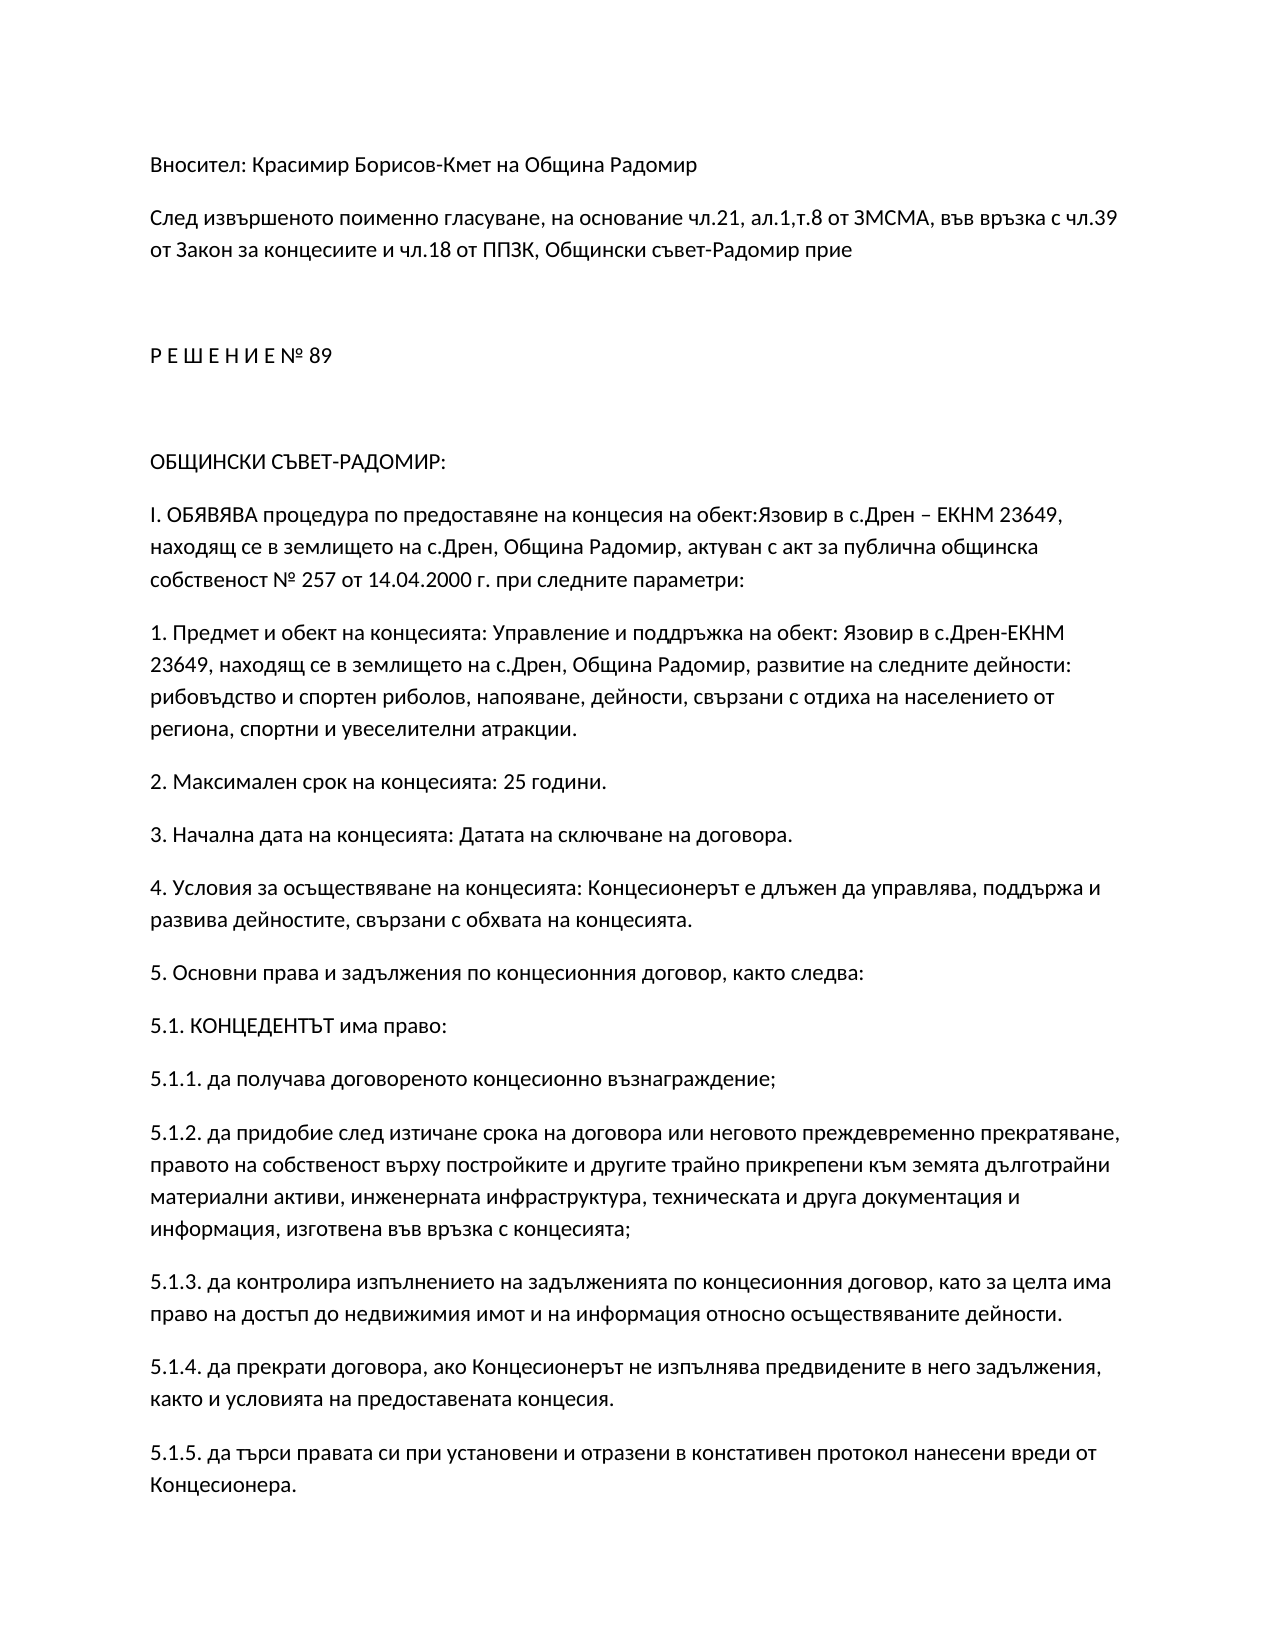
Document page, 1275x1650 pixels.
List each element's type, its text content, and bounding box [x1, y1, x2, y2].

text 5.1.5. да търси правата си при установени и отразени в констативен протокол нанесени вреди от Концесионера. [150, 1438, 1125, 1498]
text След извършеното поименно гласуване, на основание чл.21, ал.1,т.8 от ЗМСМА, във връзка с чл.39 от Закон за концесиите и чл.18 от ППЗК, Общински съвет-Радомир прие [150, 203, 1125, 263]
text 5.1.3. да контролира изпълнението на задълженията по концесионния договор, като за целта има право на достъп до недвижимия имот и на информация относно осъществяваните дейности. [150, 1267, 1125, 1327]
text ОБЩИНСКИ СЪВЕТ-РАДОМИР: [150, 447, 1125, 475]
text I. ОБЯВЯВА процедура по предоставяне на концесия на обект:Язовир в с.Дрен – ЕКНМ 23649, находящ се в землището на с.Дрен, Община Радомир, актуван с акт за публична общинска собственост № 257 от 14.04.2000 г. при следните параметри: [150, 500, 1125, 593]
text 5. Основни права и задължения по концесионния договор, както следва: [150, 958, 1125, 987]
text Вносител: Красимир Борисов-Кмет на Община Радомир [150, 150, 1125, 178]
text 5.1.4. да прекрати договора, ако Концесионерът не изпълнява предвидените в него задължения, както и условията на предоставената концесия. [150, 1352, 1125, 1413]
text Р Е Ш Е Н И Е № 89 [150, 341, 1125, 369]
text 5.1.1. да получава договореното концесионно възнаграждение; [150, 1064, 1125, 1093]
text 4. Условия за осъществяване на концесията: Концесионерът е длъжен да управлява, поддържа и развива дейностите, свързани с обхвата на концесията. [150, 873, 1125, 933]
text 1. Предмет и обект на концесията: Управление и поддръжка на обект: Язовир в с.Дрен-ЕКНМ 23649, находящ се в землището на с.Дрен, Община Радомир, развитие на следните дейности: рибовъдство и спортен риболов, напояване, дейности, свързани с отдиха на населението от региона, спортни и увеселителни атракции. [150, 618, 1125, 742]
text 5.1. КОНЦЕДЕНТЪТ има право: [150, 1012, 1125, 1039]
text 5.1.2. да придобие след изтичане срока на договора или неговото преждевременно прекратяване, правото на собственост върху постройките и другите трайно прикрепени към земята дълготрайни материални активи, инженерната инфраструктура, техническата и друга документация и информация, изготвена във връзка с концесията; [150, 1118, 1125, 1242]
text 2. Максимален срок на концесията: 25 години. [150, 767, 1125, 795]
text 3. Начална дата на концесията: Датата на сключване на договора. [150, 820, 1125, 848]
